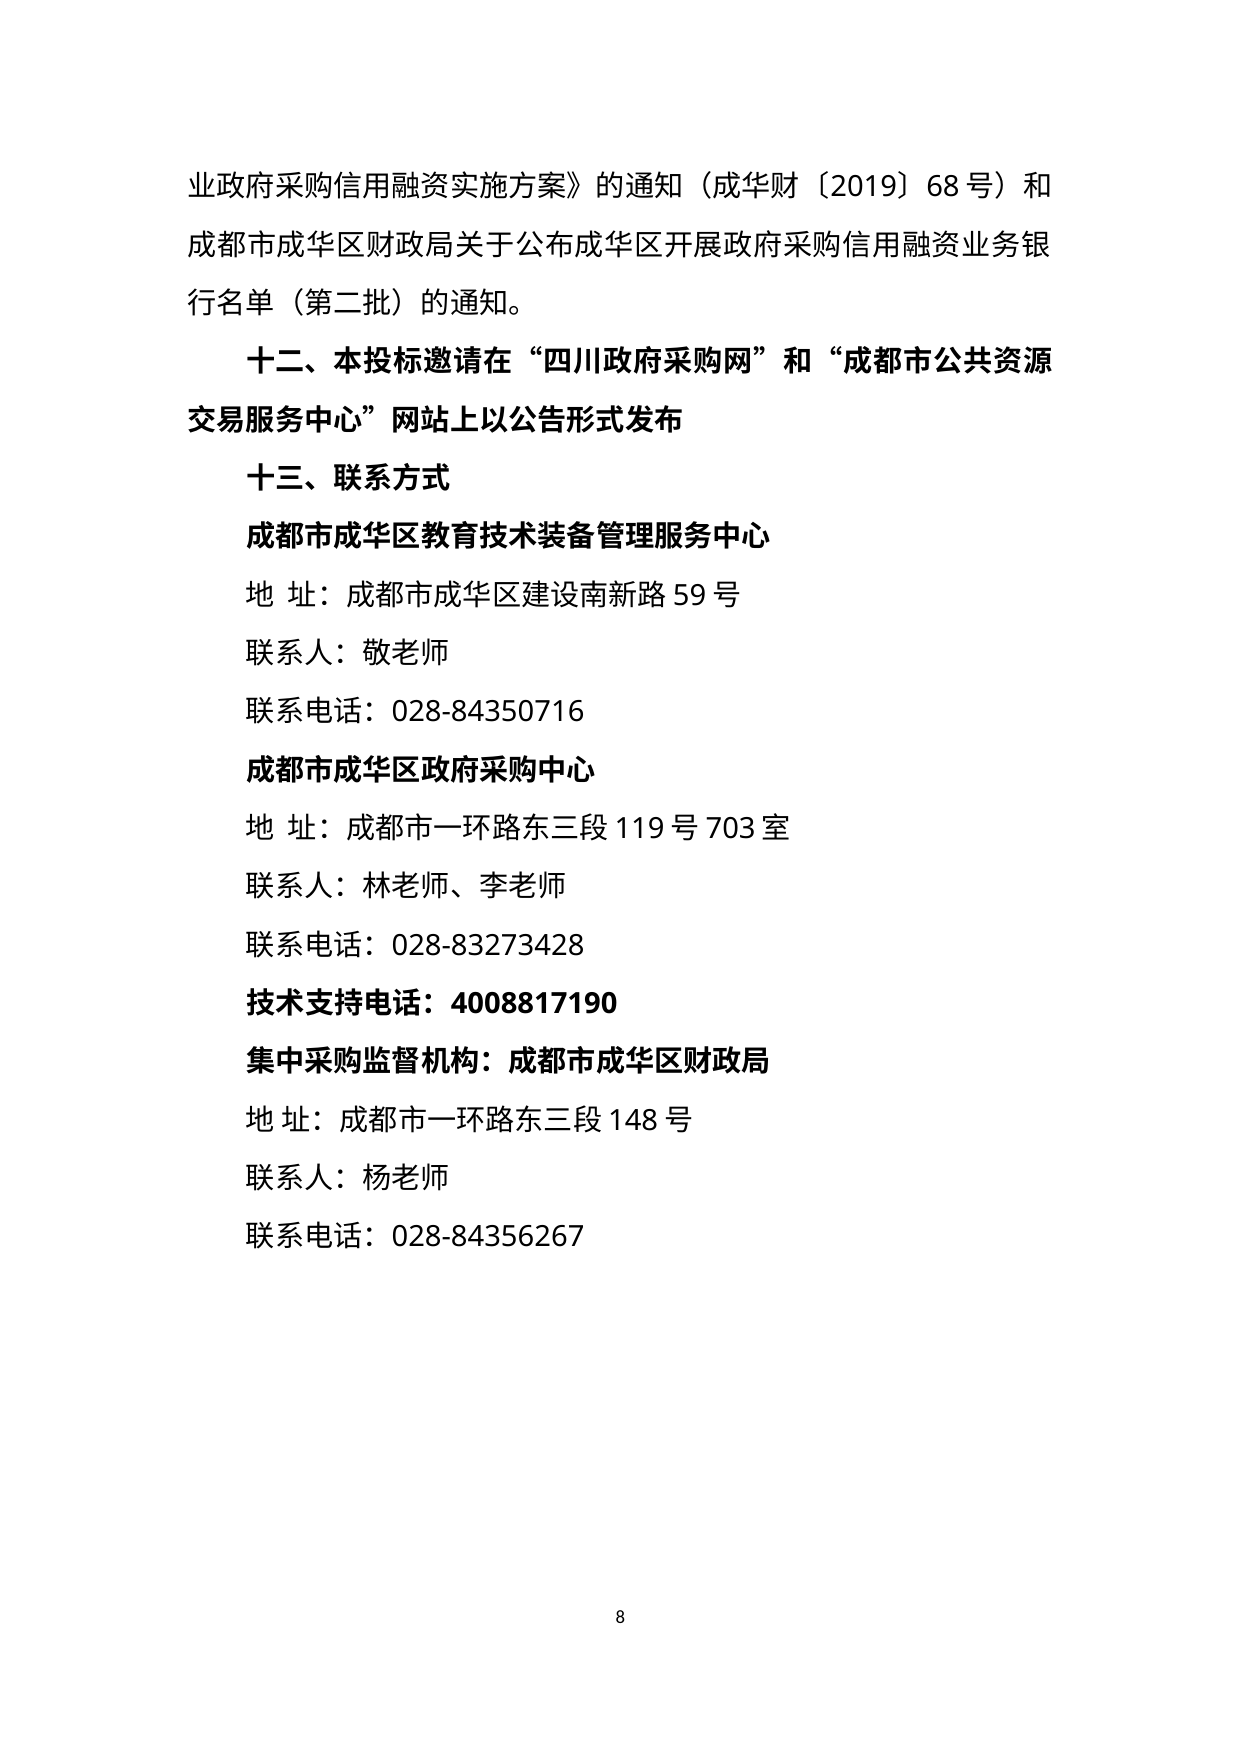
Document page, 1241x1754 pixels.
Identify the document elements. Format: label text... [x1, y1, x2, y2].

text 联系电话：028-83273428 [187, 908, 1053, 967]
text 联系电话：028-84356267 [187, 1200, 1053, 1258]
text 地 址：成都市成华区建设南新路59号 [187, 558, 1053, 617]
text 联系人：林老师、李老师 [187, 850, 1053, 908]
text 地 址：成都市一环路东三段119号703室 [187, 792, 1053, 850]
list 本投标邀请在“四川政府采购网”和“成都市公共资源交易服务中心”网站上以公告形式发布 [187, 325, 1053, 442]
list 联系方式 [187, 442, 1053, 500]
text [187, 150, 1053, 325]
text 联系人：杨老师 [187, 1142, 1053, 1200]
text 成都市成华区政府采购中心 [187, 733, 1053, 792]
text 集中采购监督机构：成都市成华区财政局 [187, 1025, 1053, 1083]
text 联系电话：028-84350716 [187, 675, 1053, 733]
text 地 址：成都市一环路东三段148号 [187, 1083, 1053, 1142]
text 技术支持电话：4008817190 [187, 967, 1053, 1025]
text 成都市成华区教育技术装备管理服务中心 [187, 500, 1053, 558]
text 联系人：敬老师 [187, 617, 1053, 675]
